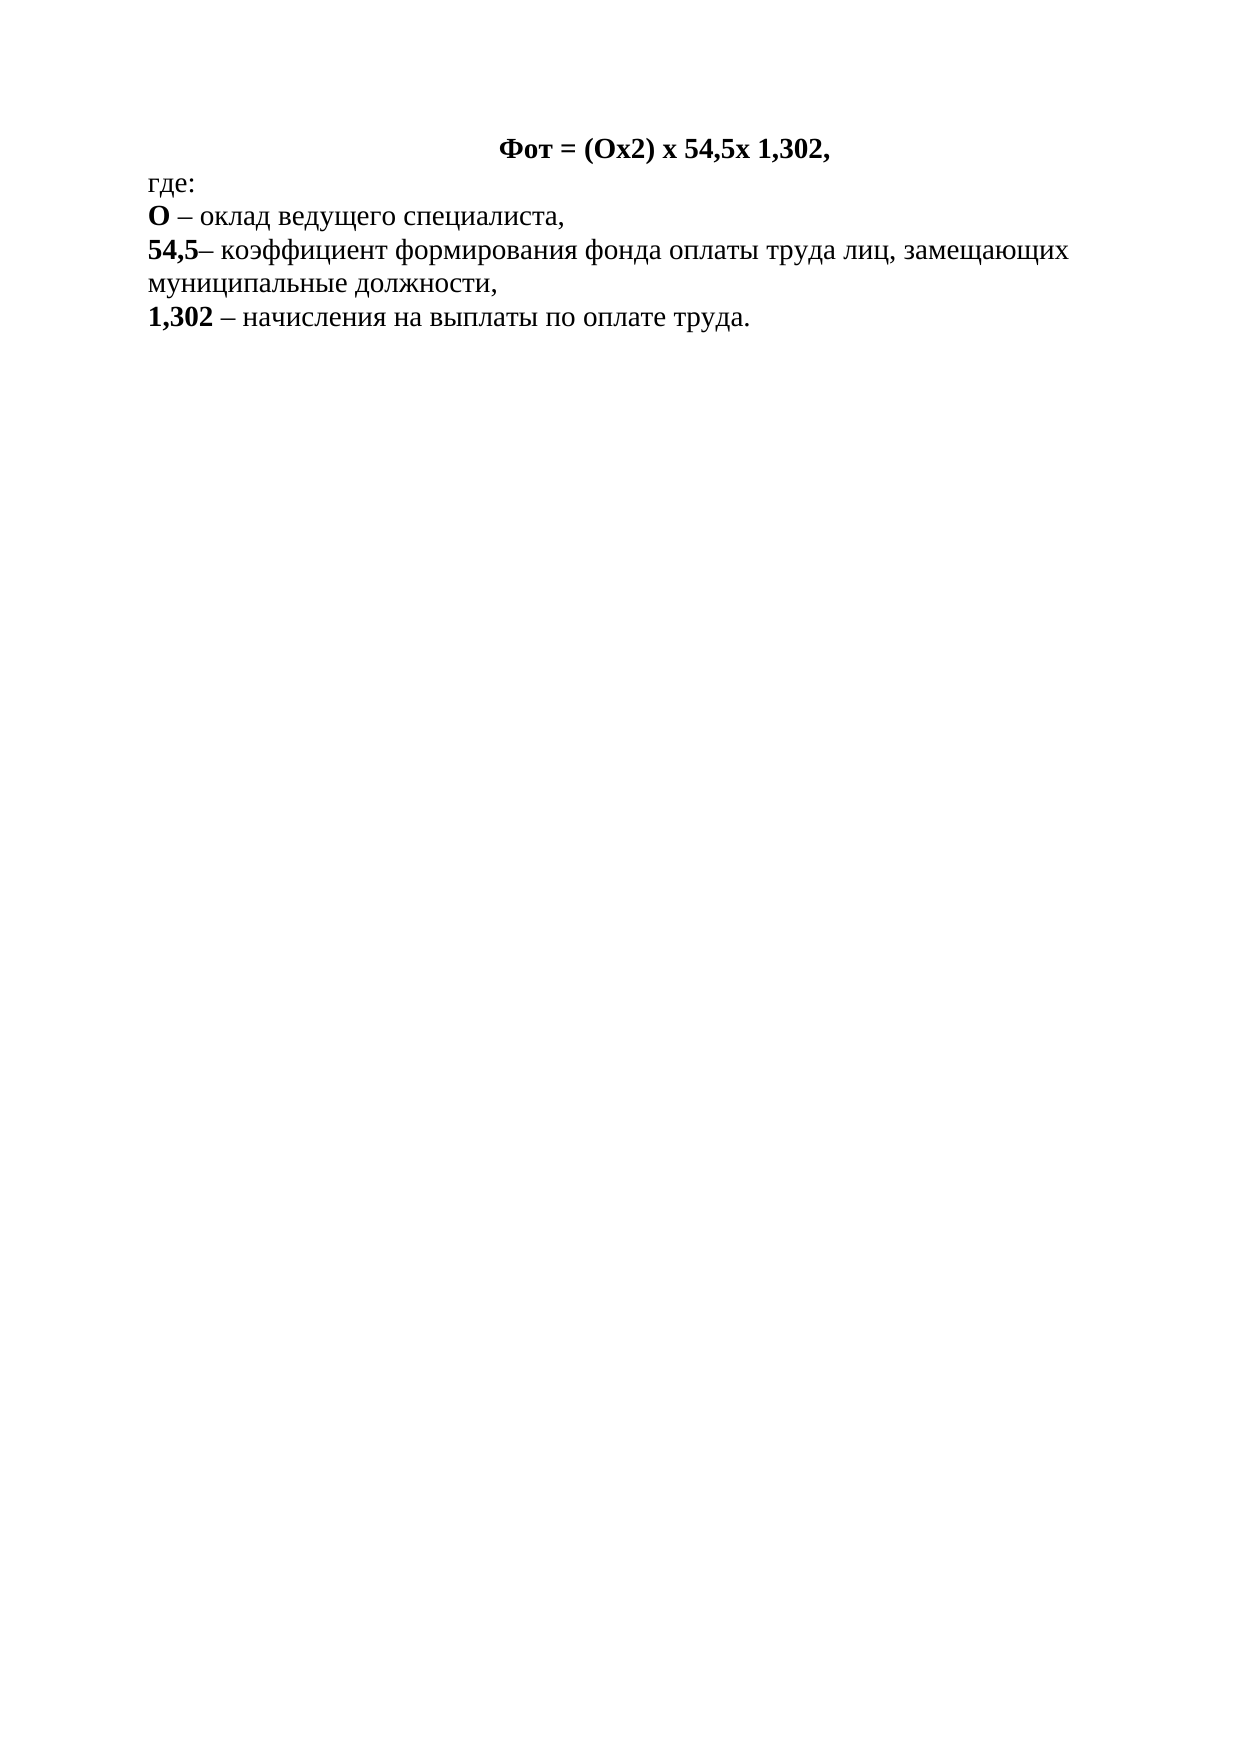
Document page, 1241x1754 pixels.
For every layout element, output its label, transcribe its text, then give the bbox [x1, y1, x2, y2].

text 54,5– коэффициент формирования фонда оплаты труда лиц, замещающих муниципальные должности, [148, 232, 1181, 299]
text где: [148, 165, 1181, 198]
text 1,302 – начисления на выплаты по оплате труда. [148, 299, 1181, 333]
text Фот = (Ох2) х 54,5х 1,302, [148, 131, 1181, 165]
text О – оклад ведущего специалиста, [148, 198, 1181, 232]
